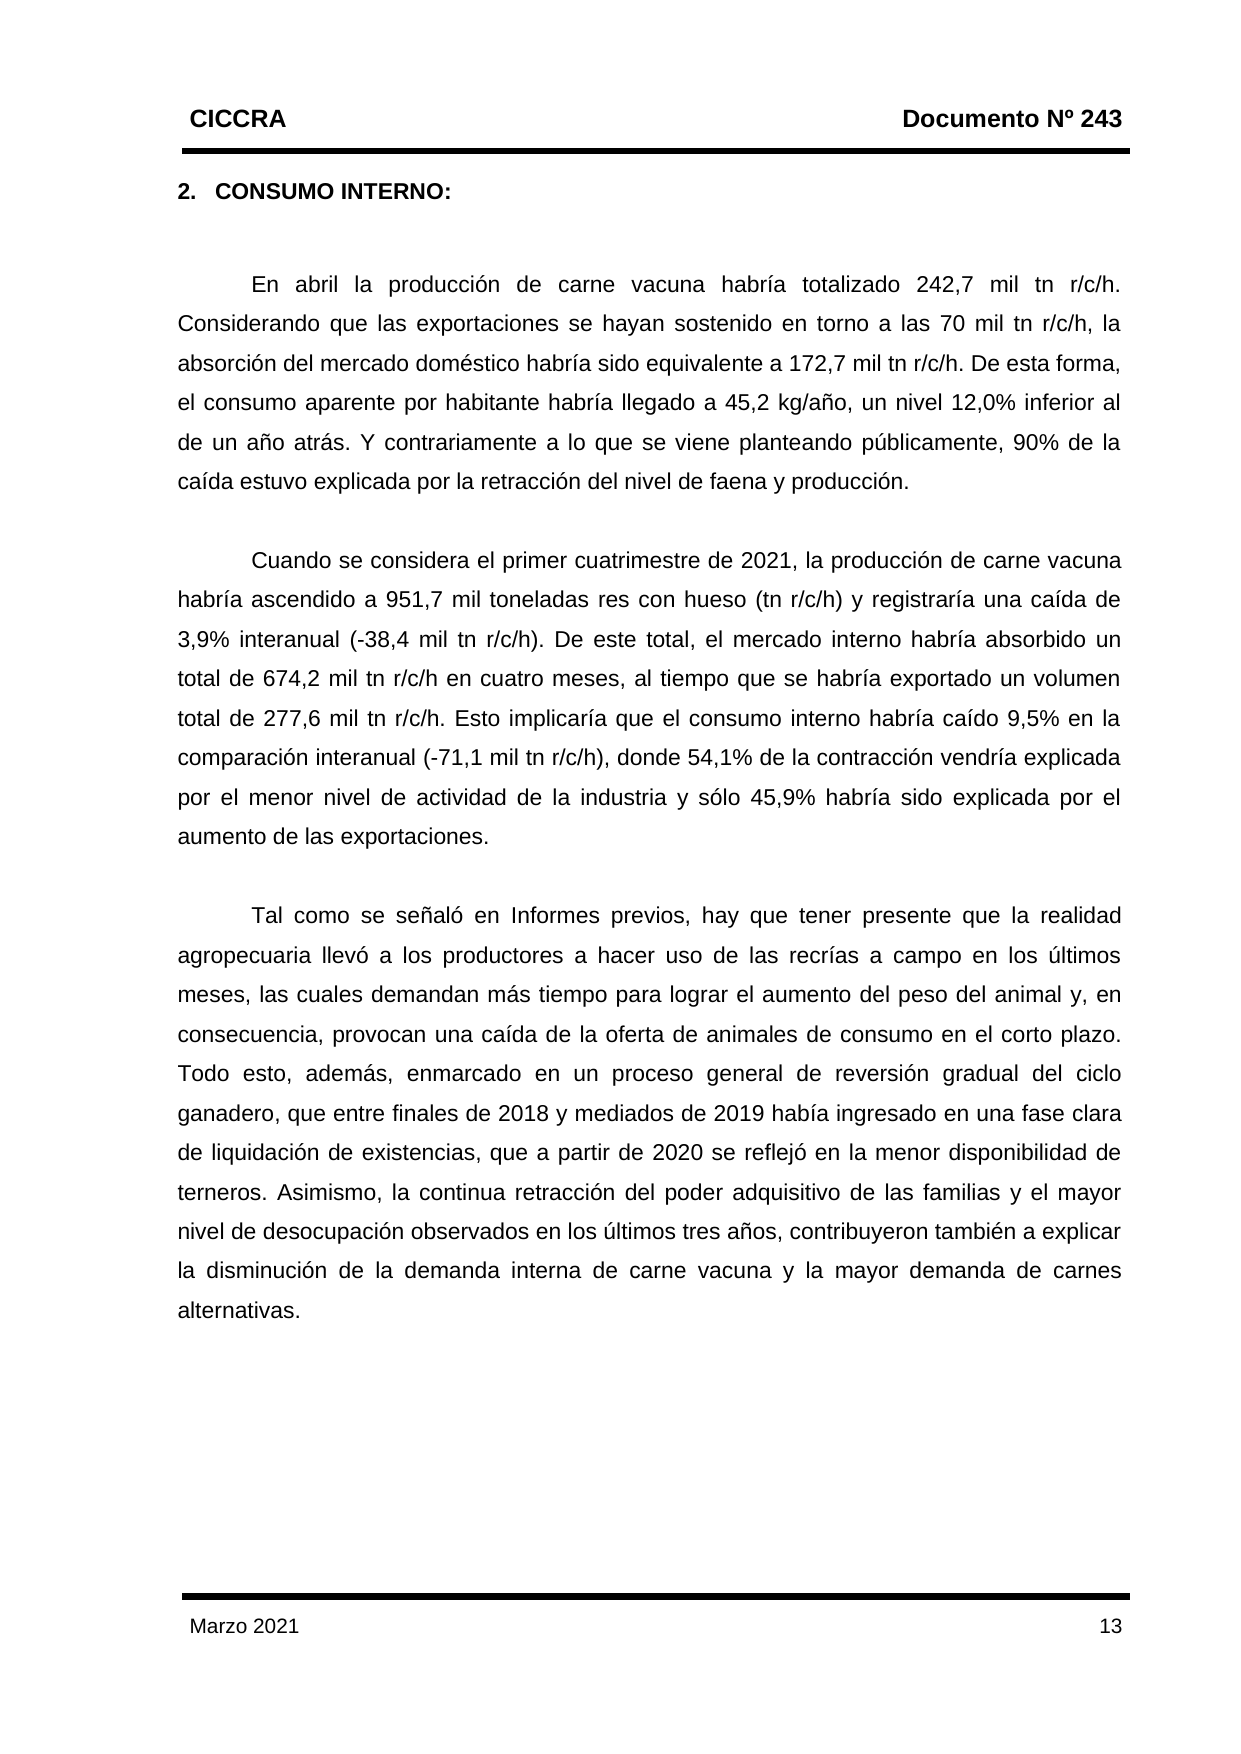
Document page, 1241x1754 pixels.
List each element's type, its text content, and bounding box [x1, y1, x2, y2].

text Cuando se considera el primer cuatrimestre de 2021, la producción de carne vacuna habría ascendido a 951,7 mil toneladas res con hueso (tn r/c/h) y registraría una caída de 3,9% interanual (-38,4 mil tn r/c/h). De este total, el mercado interno habría absorbido un total de 674,2 mil tn r/c/h en cuatro meses, al tiempo que se habría exportado un volumen total de 277,6 mil tn r/c/h. Esto implicaría que el consumo interno habría caído 9,5% en la comparación interanual (-71,1 mil tn r/c/h), donde 54,1% de la contracción vendría explicada por el menor nivel de actividad de la industria y sólo 45,9% habría sido explicada por el aumento de las exportaciones. [177, 547, 1122, 849]
text Tal como se señaló en Informes previos, hay que tener presente que la realidad agropecuaria llevó a los productores a hacer uso de las recrías a campo en los últimos meses, las cuales demandan más tiempo para lograr el aumento del peso del animal y, en consecuencia, provocan una caída de la oferta de animales de consumo en el corto plazo. Todo esto, además, enmarcado en un proceso general de reversión gradual del ciclo ganadero, que entre finales de 2018 y mediados de 2019 había ingresado en una fase clara de liquidación de existencias, que a partir de 2020 se reflejó en la menor disponibilidad de terneros. Asimismo, la continua retracción del poder adquisitivo de las familias y el mayor nivel de desocupación observados en los últimos tres años, contribuyeron también a explicar la disminución de la demanda interna de carne vacuna y la mayor demanda de carnes alternativas. [177, 902, 1122, 1323]
text En abril la producción de carne vacuna habría totalizado 242,7 mil tn r/c/h. Considerando que las exportaciones se hayan sostenido en torno a las 70 mil tn r/c/h, la absorción del mercado doméstico habría sido equivalente a 172,7 mil tn r/c/h. De esta forma, el consumo aparente por habitante habría llegado a 45,2 kg/año, un nivel 12,0% inferior al de un año atrás. Y contrariamente a lo que se viene planteando públicamente, 90% de la caída estuvo explicada por la retracción del nivel de faena y producción. [177, 271, 1122, 494]
list CONSUMO INTERNO: [177, 178, 1122, 205]
